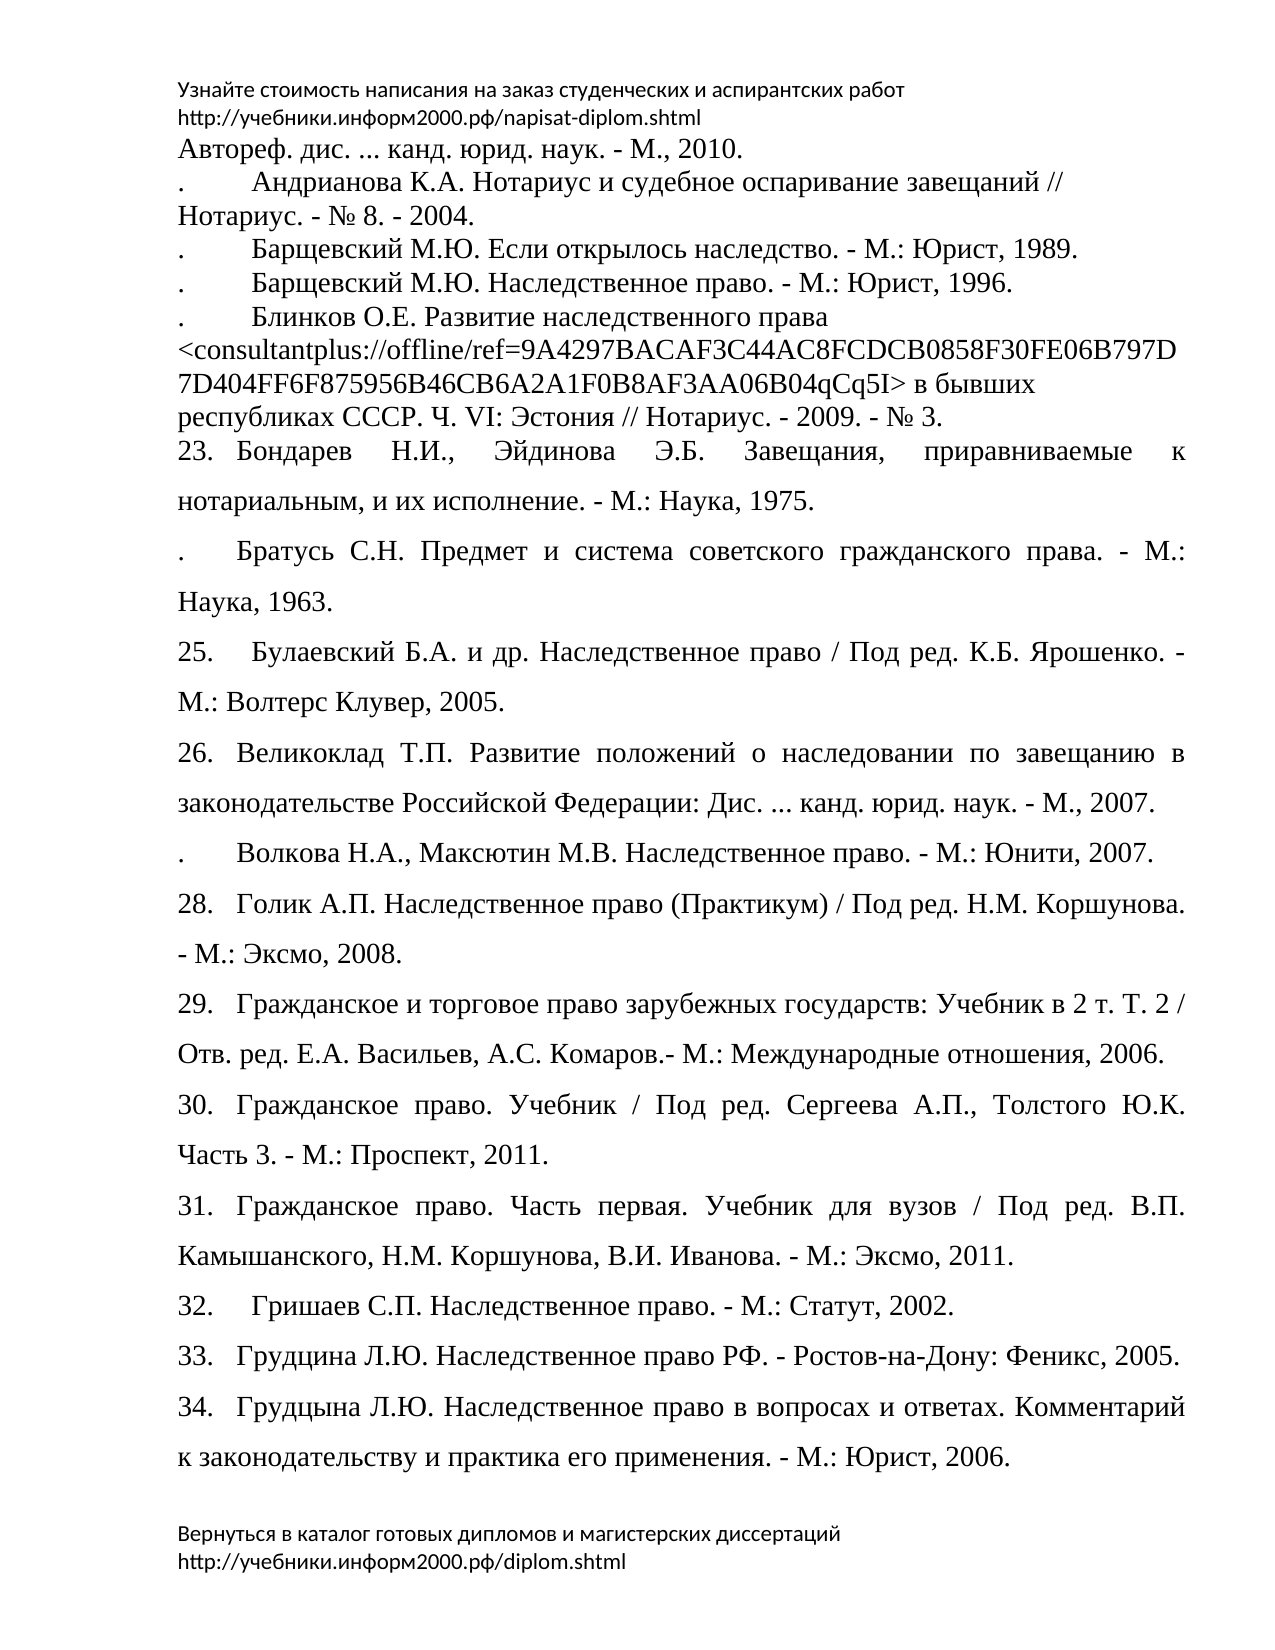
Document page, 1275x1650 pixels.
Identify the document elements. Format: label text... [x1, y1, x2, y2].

text . Братусь С.Н. Предмет и система советского гражданского права. - М.: Наука, 1963. [177, 533, 1186, 617]
text . Барщевский М.Ю. Если открылось наследство. - М.: Юрист, 1989. [177, 232, 1186, 265]
text 23. Бондарев Н.И., Эйдинова Э.Б. Завещания, приравниваемые к нотариальным, и их исполнение. - М.: Наука, 1975. [177, 433, 1186, 517]
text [177, 131, 1186, 164]
text . Андрианова К.А. Нотариус и судебное оспаривание завещаний // Нотариус. - № 8. - 2004. [177, 164, 1186, 232]
text 31. Гражданское право. Часть первая. Учебник для вузов / Под ред. В.П. Камышанского, Н.М. Коршунова, В.И. Иванова. - М.: Эксмо, 2011. [177, 1188, 1186, 1271]
text 25. Булаевский Б.А. и др. Наследственное право / Под ред. К.Б. Ярошенко. - М.: Волтерс Клувер, 2005. [177, 634, 1186, 718]
text . Барщевский М.Ю. Наследственное право. - М.: Юрист, 1996. [177, 265, 1186, 299]
text 34. Грудцына Л.Ю. Наследственное право в вопросах и ответах. Комментарий к законодательству и практика его применения. - М.: Юрист, 2006. [177, 1389, 1186, 1473]
text 32. Гришаев С.П. Наследственное право. - М.: Статут, 2002. [177, 1288, 1186, 1322]
text 30. Гражданское право. Учебник / Под ред. Сергеева А.П., Толстого Ю.К. Часть 3. - М.: Проспект, 2011. [177, 1087, 1186, 1171]
text 28. Голик А.П. Наследственное право (Практикум) / Под ред. Н.М. Коршунова. - М.: Эксмо, 2008. [177, 886, 1186, 969]
text . Волкова Н.А., Максютин М.В. Наследственное право. - М.: Юнити, 2007. [177, 835, 1186, 869]
text . Блинков О.Е. Развитие наследственного права <consultantplus://offline/ref=9A4297BACAF3C44AC8FCDCB0858F30FE06B797D7D404FF6F875956B46CB6A2A1F0B8AF3AA06B04qCq5I> в бывших республиках СССР. Ч. VI: Эстония // Нотариус. - 2009. - № 3. [177, 299, 1186, 433]
text 26. Великоклад Т.П. Развитие положений о наследовании по завещанию в законодательстве Российской Федерации: Дис. ... канд. юрид. наук. - М., 2007. [177, 735, 1186, 819]
text 29. Гражданское и торговое право зарубежных государств: Учебник в 2 т. Т. 2 / Отв. ред. Е.А. Васильев, А.С. Комаров.- М.: Международные отношения, 2006. [177, 986, 1186, 1070]
text 33. Грудцина Л.Ю. Наследственное право РФ. - Ростов-на-Дону: Феникс, 2005. [177, 1338, 1186, 1372]
